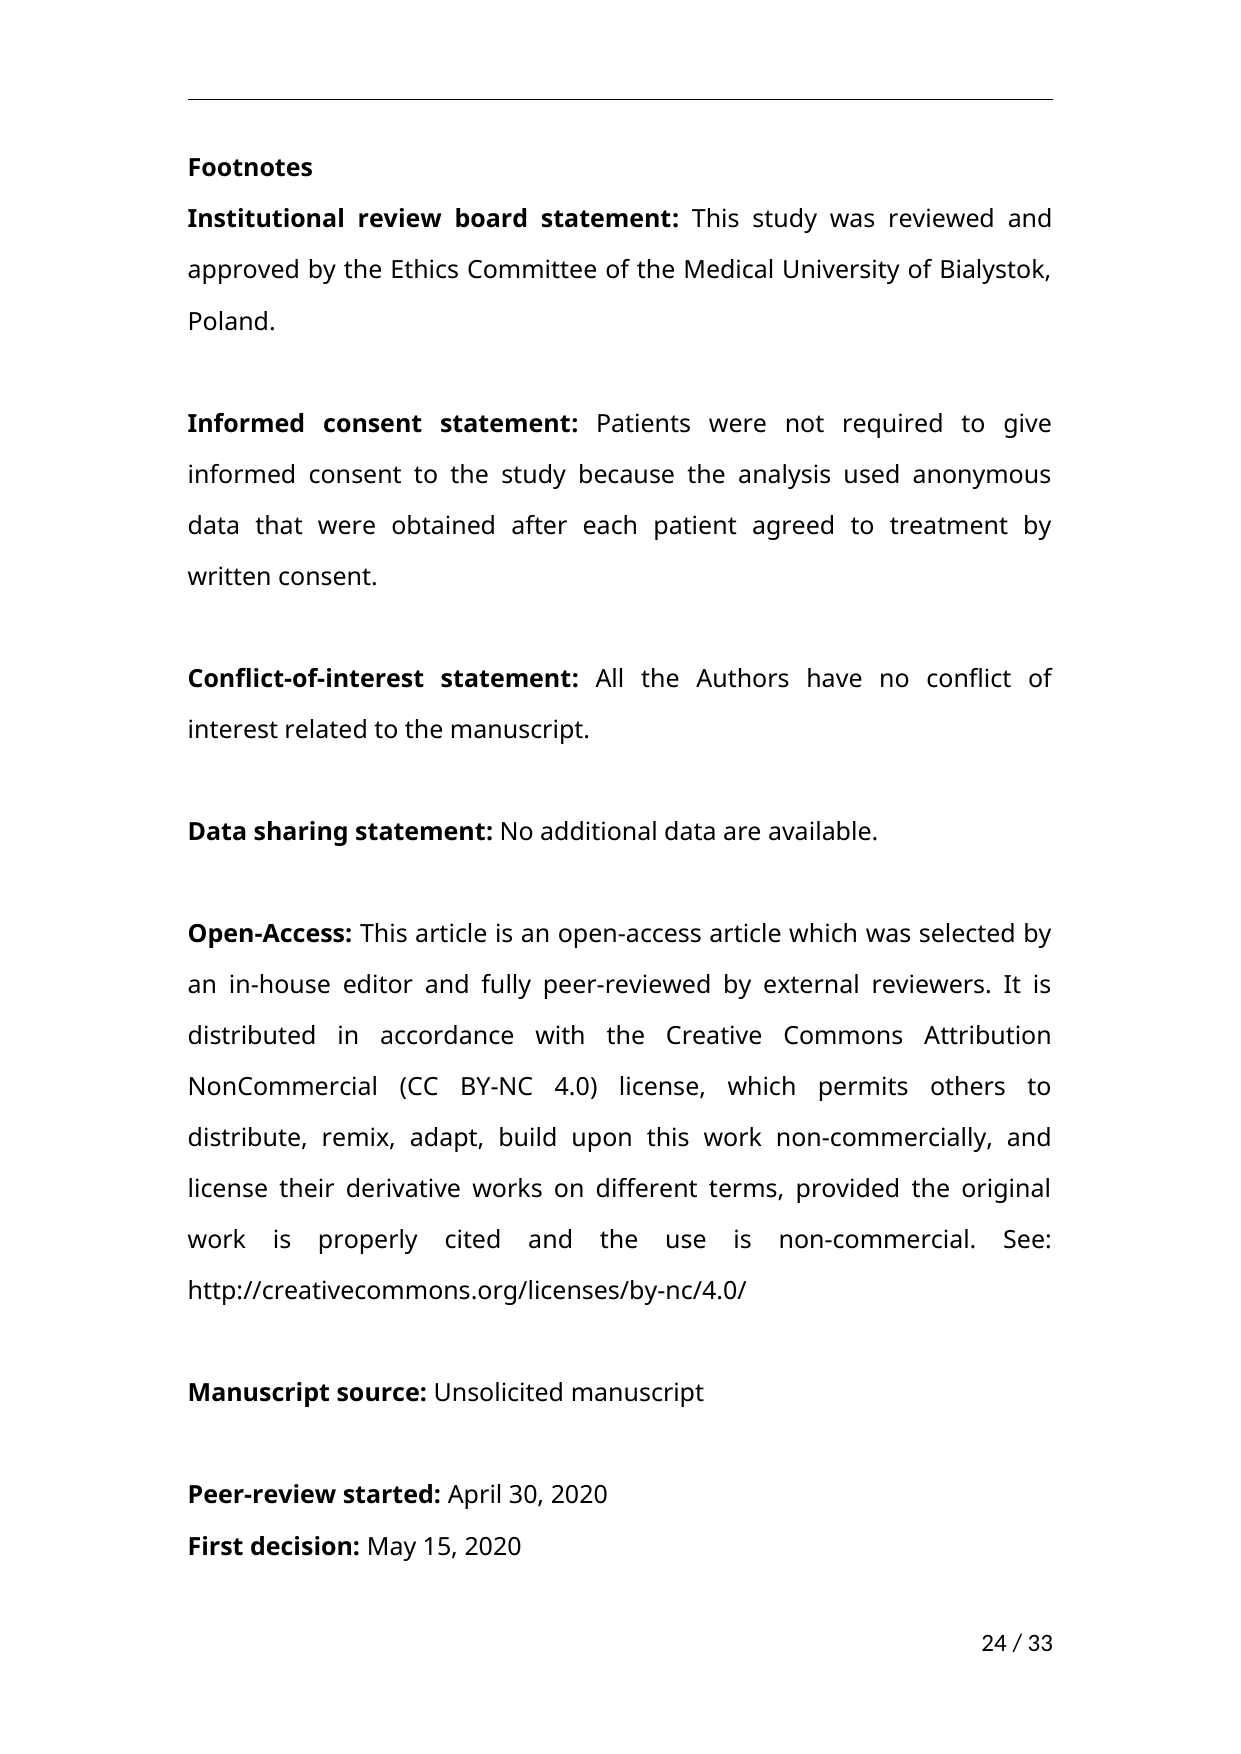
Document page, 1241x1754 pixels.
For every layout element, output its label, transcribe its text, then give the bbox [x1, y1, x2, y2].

text First decision: May 15, 2020 [187, 1528, 1053, 1562]
text Institutional review board statement: This study was reviewed and approved by the Ethics Committee of the Medical University of Bialystok, Poland. [187, 201, 1053, 337]
text Informed consent statement: Patients were not required to give informed consent to the study because the analysis used anonymous data that were obtained after each patient agreed to treatment by written consent. [187, 405, 1053, 592]
text Peer-review started: April 30, 2020 [187, 1477, 1053, 1511]
text Manuscript source: Unsolicited manuscript [187, 1375, 1053, 1409]
text Footnotes [187, 150, 1053, 184]
text Open-Access: This article is an open-access article which was selected by an in-house editor and fully peer-reviewed by external reviewers. It is distributed in accordance with the Creative Commons Attribution NonCommercial (CC BY-NC 4.0) license, which permits others to distribute, remix, adapt, build upon this work non-commercially, and license their derivative works on different terms, provided the original work is properly cited and the use is non-commercial. See: http://creativecommons.org/licenses/by-nc/4.0/ [187, 916, 1053, 1307]
text Conflict-of-interest statement: All the Authors have no conflict of interest related to the manuscript. [187, 660, 1053, 746]
text Data sharing statement: No additional data are available. [187, 813, 1053, 848]
